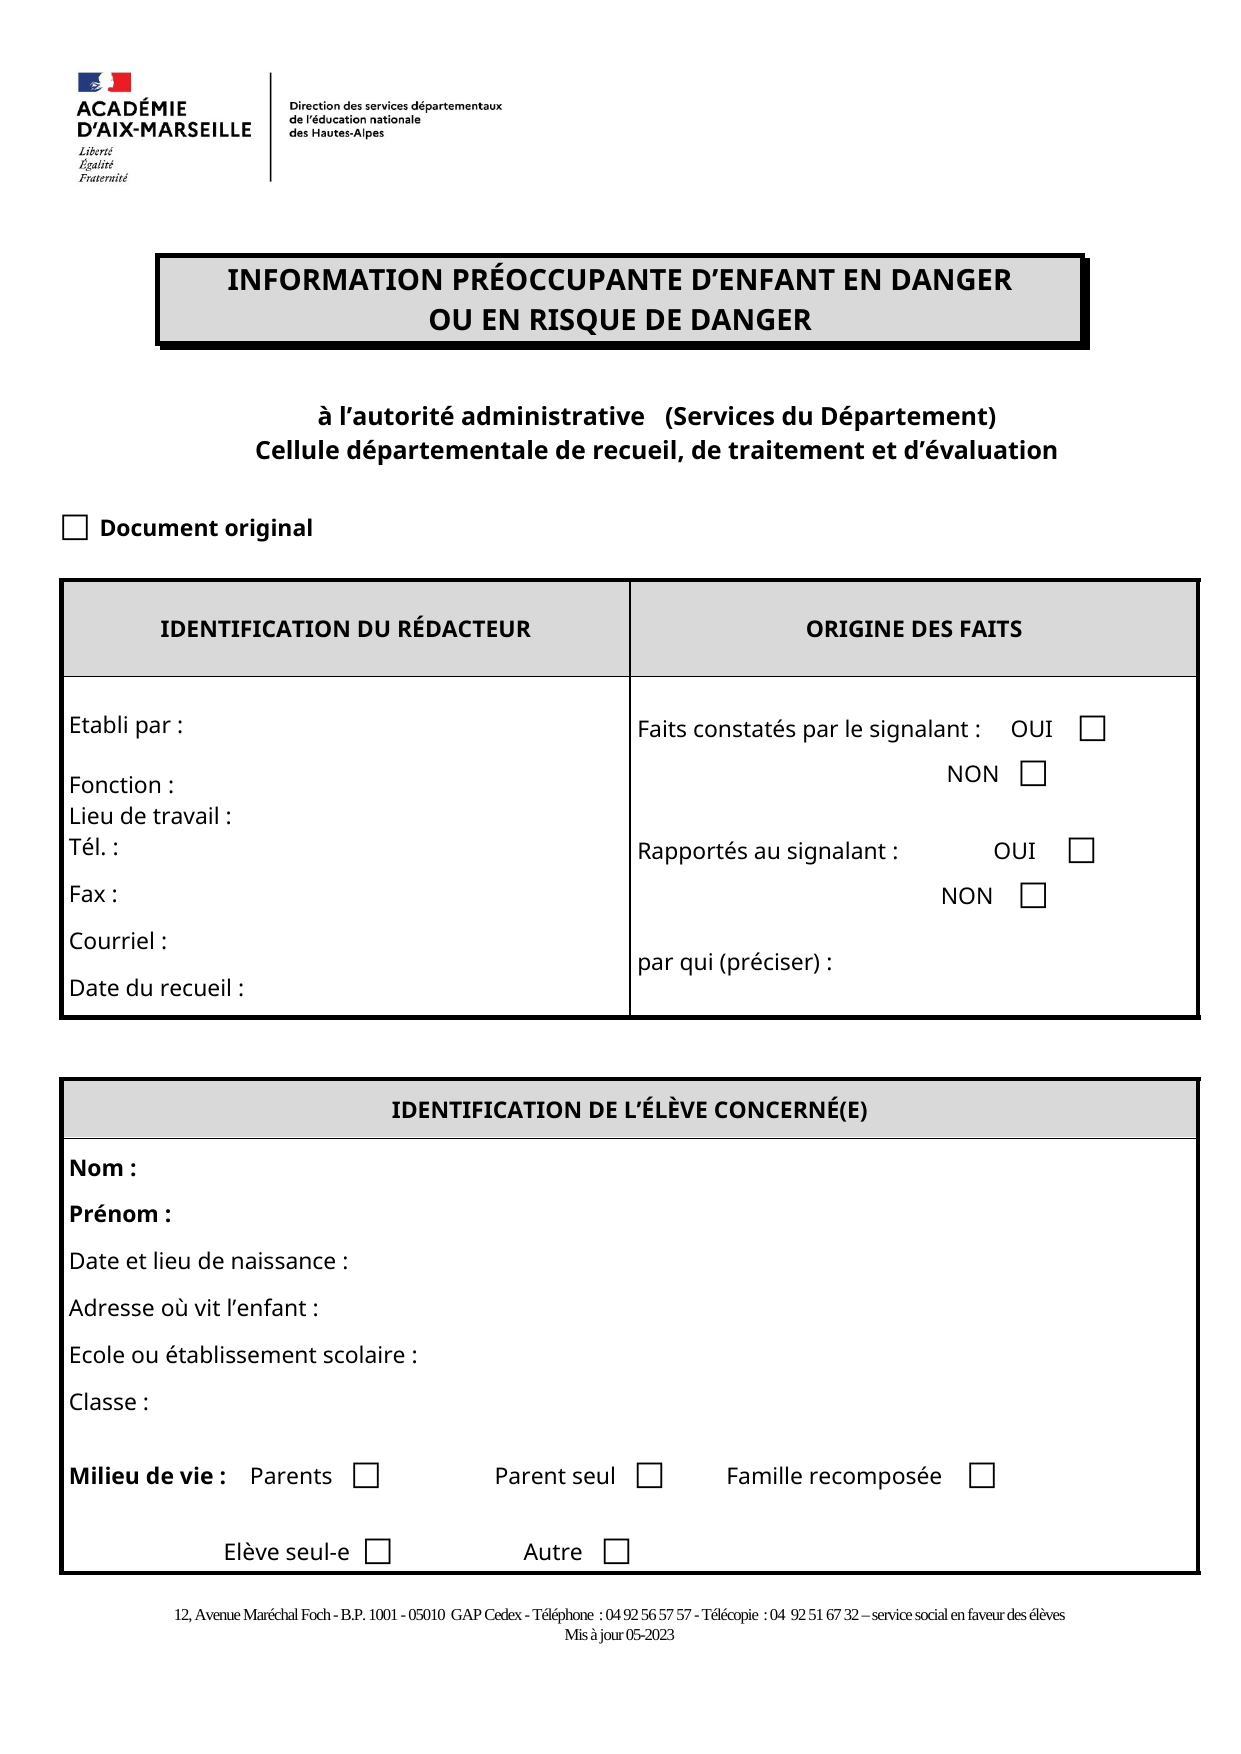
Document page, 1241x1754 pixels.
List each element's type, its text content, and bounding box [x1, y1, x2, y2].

text à l’autorité administrative (Services du Département) [59, 398, 1181, 433]
table_cell Etabli par : Fonction : Lieu de travail : Tél. : Fax : Courriel : Date du recueil : [64, 677, 629, 1015]
table_cell Faits constatés par le signalant : OUI □ NON □ Rapportés au signalant : OUI □ NON □ par qui (préciser) : [631, 677, 1196, 1015]
table_header ORIGINE DES FAITS [631, 582, 1196, 676]
table_header IDENTIFICATION DU RÉDACTEUR [64, 582, 629, 676]
text □ Document original [59, 501, 1181, 546]
text Cellule départementale de recueil, de traitement et d’évaluation [59, 433, 1181, 467]
picture [59, 53, 520, 201]
table_header IDENTIFICATION DE L’ÉLÈVE CONCERNÉ(E) [64, 1081, 1196, 1137]
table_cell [64, 1139, 1196, 1571]
subtitle INFORMATION PRÉOCCUPANTE D’ENFANT EN DANGER OU EN RISQUE DE DANGER [160, 258, 1080, 341]
